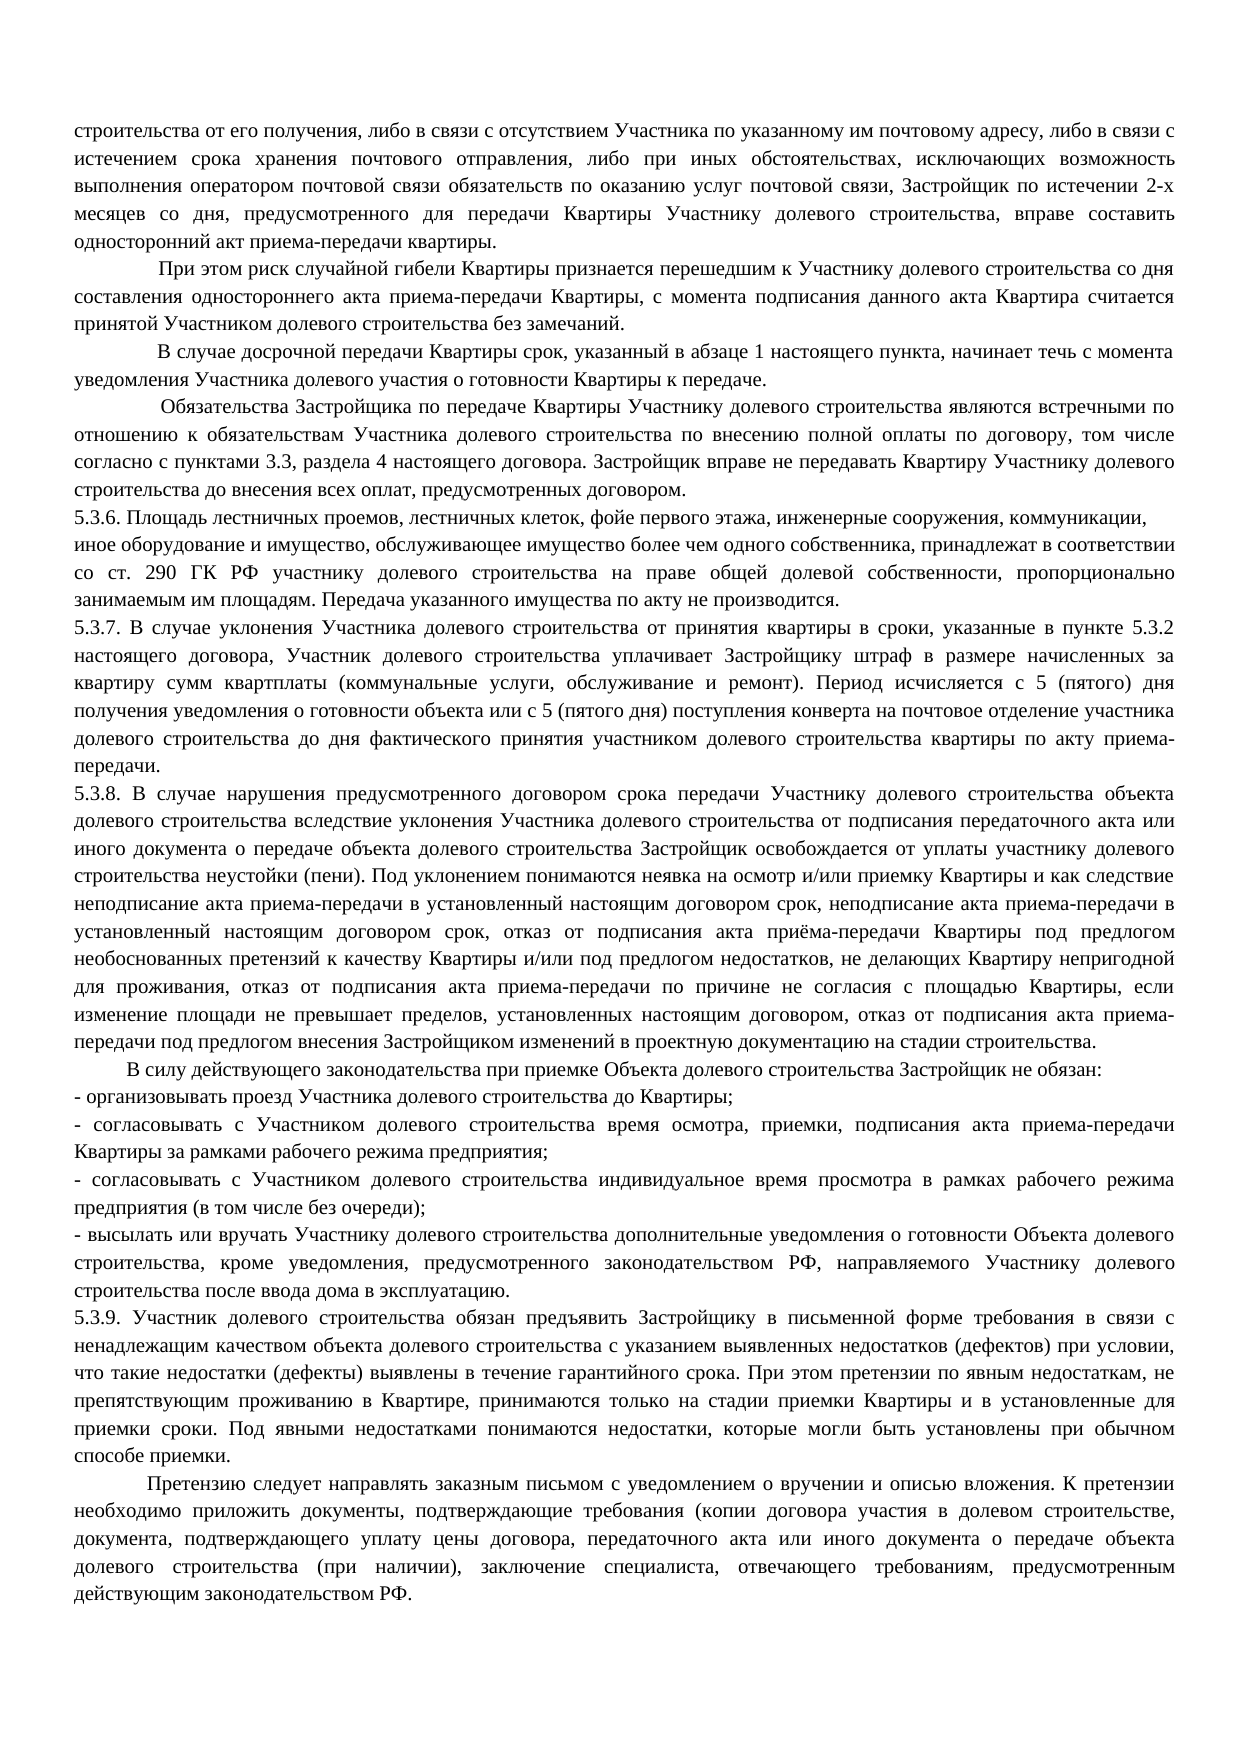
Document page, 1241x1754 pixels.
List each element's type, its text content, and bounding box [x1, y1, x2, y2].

text 5.3.6. Площадь лестничных проемов, лестничных клеток, фойе первого этажа, инженерные сооружения, коммуникации, [74, 504, 1176, 529]
text В силу действующего законодательства при приемке Объекта долевого строительства Застройщик не обязан: [74, 1057, 1176, 1081]
text - организовывать проезд Участника долевого строительства до Квартиры; [74, 1084, 1176, 1108]
text Обязательства Застройщика по передаче Квартиры Участнику долевого строительства являются встречными по отношению к обязательствам Участника долевого строительства по внесению полной оплаты по договору, том числе согласно с пунктами 3.3, раздела 4 настоящего договора. Застройщик вправе не передавать Квартиру Участнику долевого строительства до внесения всех оплат, предусмотренных договором. [74, 394, 1176, 501]
text иное оборудование и имущество, обслуживающее имущество более чем одного собственника, принадлежат в соответствии со ст. 290 ГК РФ участнику долевого строительства на праве общей долевой собственности, пропорционально занимаемым им площадям. Передача указанного имущества по акту не производится. [74, 532, 1176, 611]
text При этом риск случайной гибели Квартиры признается перешедшим к Участнику долевого строительства со дня составления одностороннего акта приема-передачи Квартиры, с момента подписания данного акта Квартира считается принятой Участником долевого строительства без замечаний. [74, 256, 1176, 335]
text Претензию следует направлять заказным письмом с уведомлением о вручении и описью вложения. К претензии необходимо приложить документы, подтверждающие требования (копии договора участия в долевом строительстве, документа, подтверждающего уплату цены договора, передаточного акта или иного документа о передаче объекта долевого строительства (при наличии), заключение специалиста, отвечающего требованиям, предусмотренным действующим законодательством РФ. [74, 1471, 1176, 1605]
text 5.3.9. Участник долевого строительства обязан предъявить Застройщику в письменной форме требования в связи с ненадлежащим качеством объекта долевого строительства с указанием выявленных недостатков (дефектов) при условии, что такие недостатки (дефекты) выявлены в течение гарантийного срока. При этом претензии по явным недостаткам, не препятствующим проживанию в Квартире, принимаются только на стадии приемки Квартиры и в установленные для приемки сроки. Под явными недостатками понимаются недостатки, которые могли быть установлены при обычном способе приемки. [74, 1305, 1176, 1467]
text 5.3.7. В случае уклонения Участника долевого строительства от принятия квартиры в сроки, указанные в пункте 5.3.2 настоящего договора, Участник долевого строительства уплачивает Застройщику штраф в размере начисленных за квартиру сумм квартплаты (коммунальные услуги, обслуживание и ремонт). Период исчисляется с 5 (пятого) дня получения уведомления о готовности объекта или с 5 (пятого дня) поступления конверта на почтовое отделение участника долевого строительства до дня фактического принятия участником долевого строительства квартиры по акту приема-передачи. [74, 615, 1176, 777]
text 5.3.8. В случае нарушения предусмотренного договором срока передачи Участнику долевого строительства объекта долевого строительства вследствие уклонения Участника долевого строительства от подписания передаточного акта или иного документа о передаче объекта долевого строительства Застройщик освобождается от уплаты участнику долевого строительства неустойки (пени). Под уклонением понимаются неявка на осмотр и/или приемку Квартиры и как следствие неподписание акта приема-передачи в установленный настоящим договором срок, неподписание акта приема-передачи в установленный настоящим договором срок, отказ от подписания акта приёма-передачи Квартиры под предлогом необоснованных претензий к качеству Квартиры и/или под предлогом недостатков, не делающих Квартиру непригодной для проживания, отказ от подписания акта приема-передачи по причине не согласия с площадью Квартиры, если изменение площади не превышает пределов, установленных настоящим договором, отказ от подписания акта приема-передачи под предлогом внесения Застройщиком изменений в проектную документацию на стадии строительства. [74, 781, 1176, 1053]
text - согласовывать с Участником долевого строительства время осмотра, приемки, подписания акта приема-передачи Квартиры за рамками рабочего режима предприятия; [74, 1112, 1176, 1163]
text В случае досрочной передачи Квартиры срок, указанный в абзаце 1 настоящего пункта, начинает течь с момента уведомления Участника долевого участия о готовности Квартиры к передаче. [74, 339, 1176, 391]
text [74, 118, 1176, 253]
text - согласовывать с Участником долевого строительства индивидуальное время просмотра в рамках рабочего режима предприятия (в том числе без очереди); [74, 1167, 1176, 1219]
text - высылать или вручать Участнику долевого строительства дополнительные уведомления о готовности Объекта долевого строительства, кроме уведомления, предусмотренного законодательством РФ, направляемого Участнику долевого строительства после ввода дома в эксплуатацию. [74, 1222, 1176, 1302]
